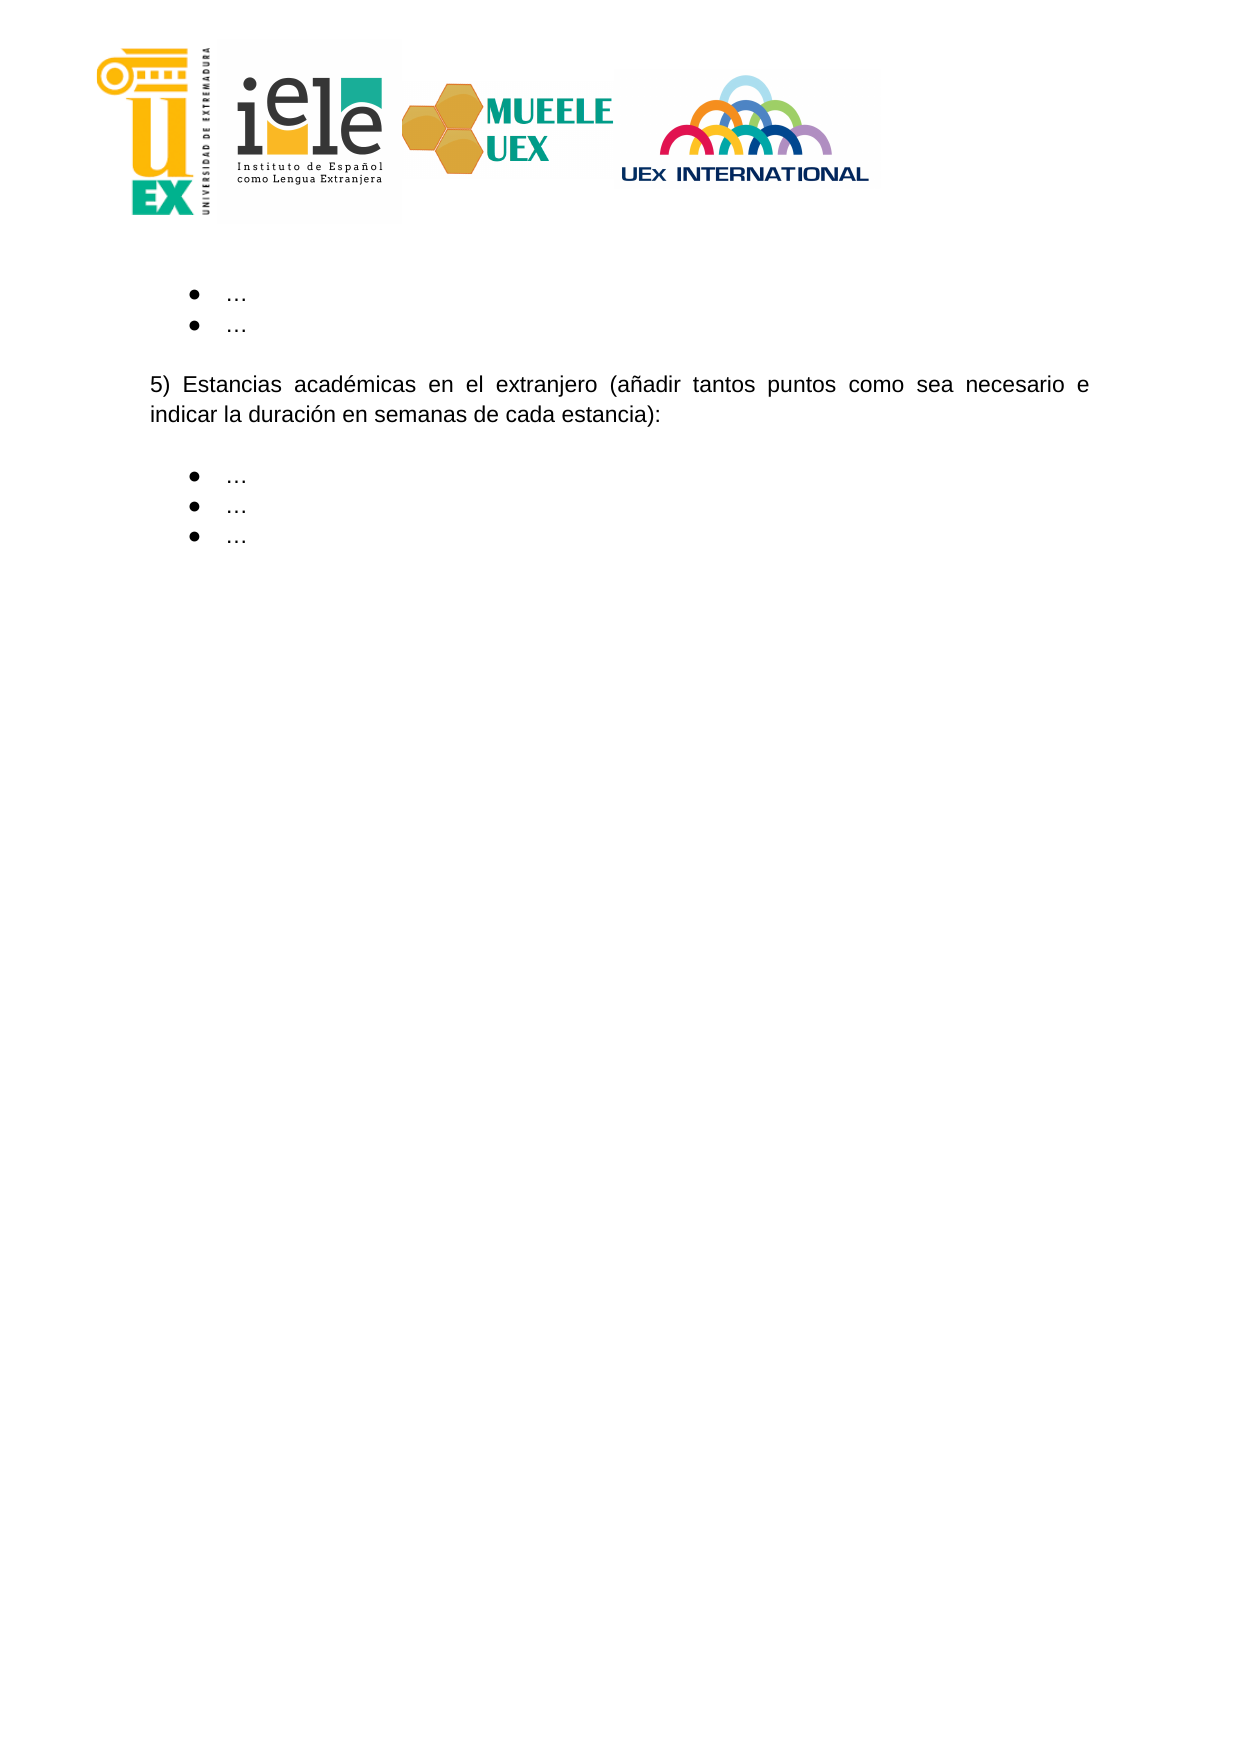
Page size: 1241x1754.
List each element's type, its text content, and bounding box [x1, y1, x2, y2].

list … [187, 280, 1090, 307]
list … [187, 462, 1090, 488]
text 5) Estancias académicas en el extranjero (añadir tantos puntos como sea necesario e indicar la duración en semanas de cada estancia): [150, 371, 1090, 428]
list … [187, 522, 1090, 548]
picture [96, 48, 210, 215]
list … [187, 492, 1090, 518]
picture [217, 39, 881, 224]
list … [187, 311, 1090, 337]
